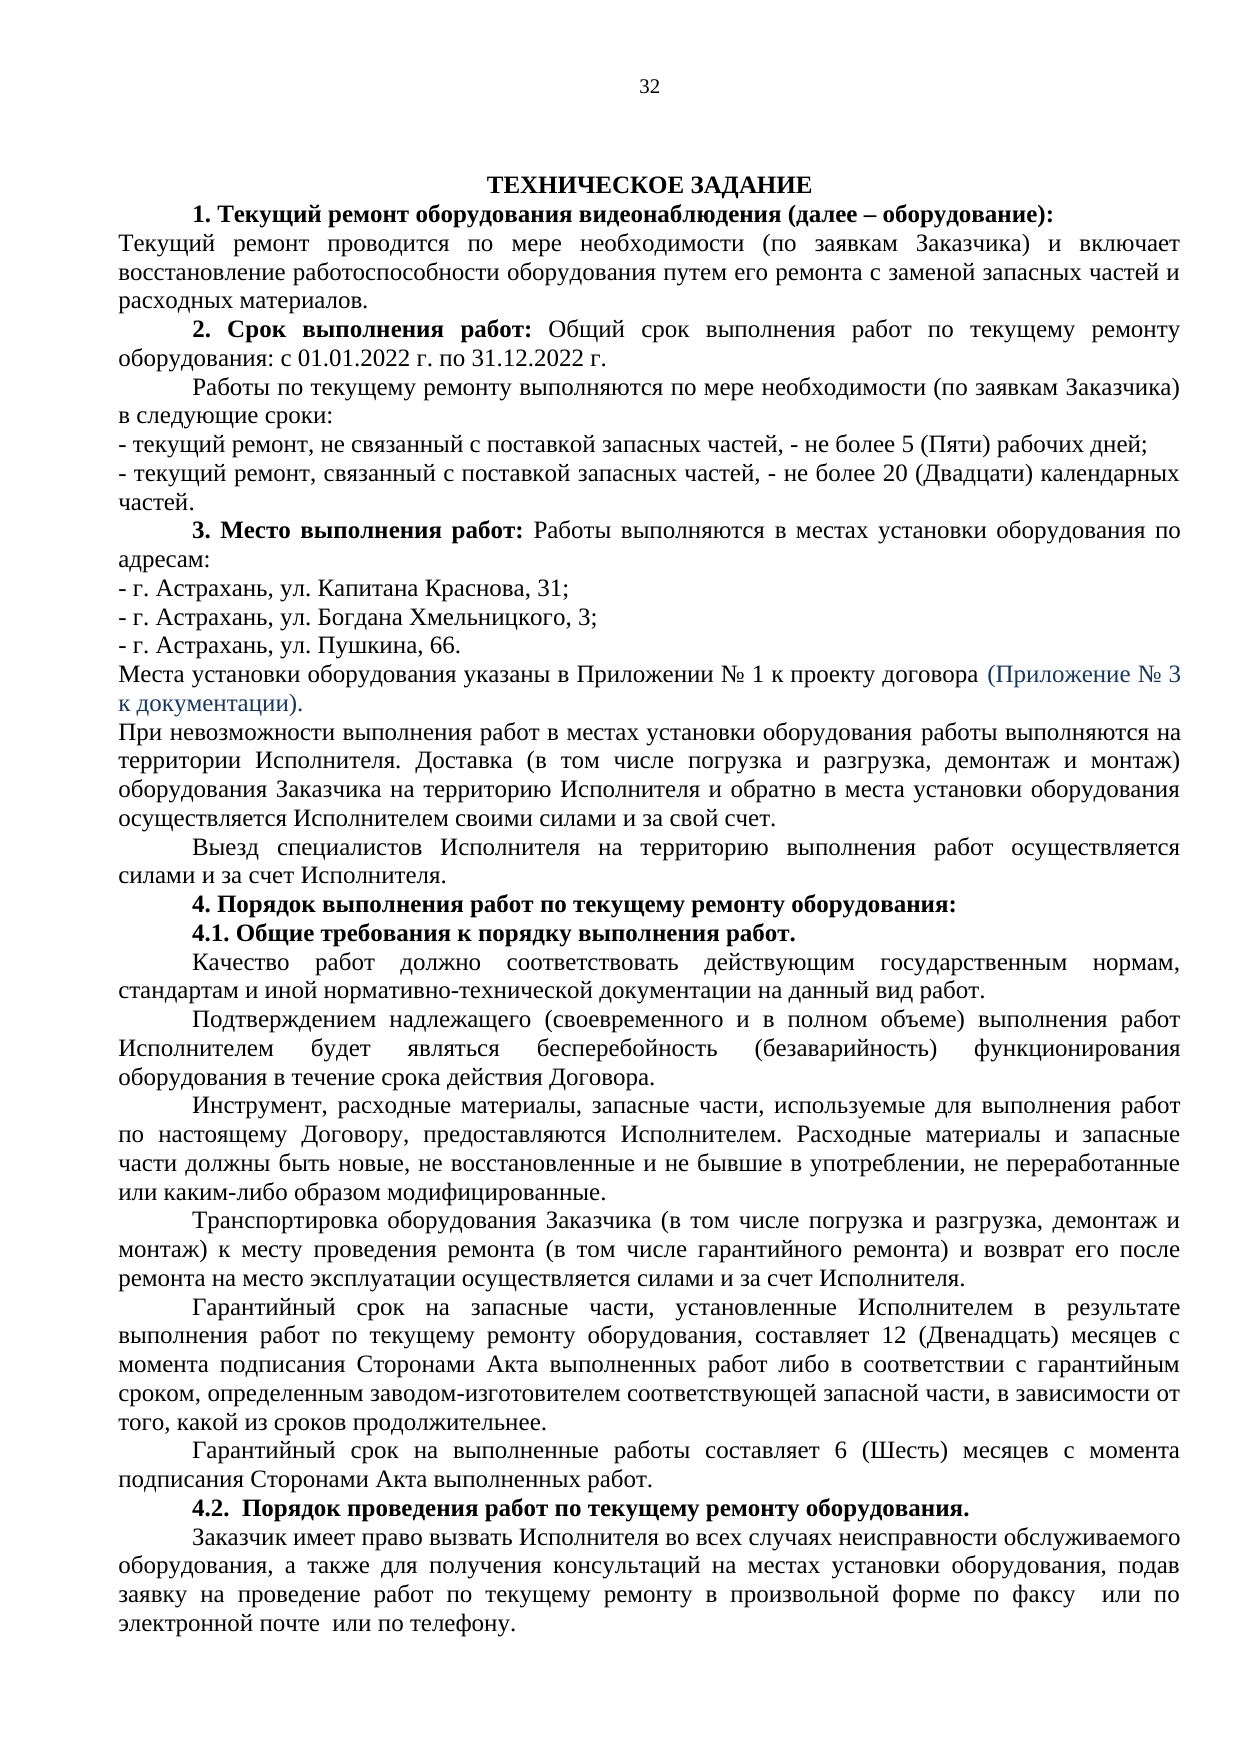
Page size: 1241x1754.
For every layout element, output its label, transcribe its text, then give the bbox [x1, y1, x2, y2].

text Работы по текущему ремонту выполняются по мере необходимости (по заявкам Заказчика) в следующие сроки: [118, 372, 1181, 429]
text - г. Астрахань, ул. Пушкина, 66. [118, 630, 1181, 659]
text ТЕХНИЧЕСКОЕ ЗАДАНИЕ [118, 170, 1181, 199]
text 2. Срок выполнения работ: Общий срок выполнения работ по текущему ремонту оборудования: с 01.01.2022 г. по 31.12.2022 г. [118, 314, 1181, 372]
text - г. Астрахань, ул. Капитана Краснова, 31; [118, 573, 1181, 602]
text При невозможности выполнения работ в местах установки оборудования работы выполняются на территории Исполнителя. Доставка (в том числе погрузка и разгрузка, демонтаж и монтаж) оборудования Заказчика на территорию Исполнителя и обратно в места установки оборудования осуществляется Исполнителем своими силами и за свой счет. [118, 717, 1181, 832]
text Заказчик имеет право вызвать Исполнителя во всех случаях неисправности обслуживаемого оборудования, а также для получения консультаций на местах установки оборудования, подав заявку на проведение работ по текущему ремонту в произвольной форме по факсу или по электронной почте или по телефону. [118, 1522, 1181, 1637]
text Текущий ремонт проводится по мере необходимости (по заявкам Заказчика) и включает восстановление работоспособности оборудования путем его ремонта с заменой запасных частей и расходных материалов. [118, 228, 1181, 314]
text - текущий ремонт, связанный с поставкой запасных частей, - не более 20 (Двадцати) календарных частей. [118, 458, 1181, 515]
text 1. Текущий ремонт оборудования видеонаблюдения (далее – оборудование): [118, 199, 1181, 228]
text Гарантийный срок на запасные части, установленные Исполнителем в результате выполнения работ по текущему ремонту оборудования, составляет 12 (Двенадцать) месяцев с момента подписания Сторонами Акта выполненных работ либо в соответствии с гарантийным сроком, определенным заводом-изготовителем соответствующей запасной части, в зависимости от того, какой из сроков продолжительнее. [118, 1292, 1181, 1435]
text Выезд специалистов Исполнителя на территорию выполнения работ осуществляется силами и за счет Исполнителя. [118, 832, 1181, 889]
text 4. Порядок выполнения работ по текущему ремонту оборудования: [118, 889, 1181, 918]
text Качество работ должно соответствовать действующим государственным нормам, стандартам и иной нормативно-технической документации на данный вид работ. [118, 947, 1181, 1004]
text Гарантийный срок на выполненные работы составляет 6 (Шесть) месяцев с момента подписания Сторонами Акта выполненных работ. [118, 1435, 1181, 1493]
text 4.1. Общие требования к порядку выполнения работ. [118, 918, 1181, 947]
text - текущий ремонт, не связанный с поставкой запасных частей, - не более 5 (Пяти) рабочих дней; [118, 429, 1181, 458]
text Инструмент, расходные материалы, запасные части, используемые для выполнения работ по настоящему Договору, предоставляются Исполнителем. Расходные материалы и запасные части должны быть новые, не восстановленные и не бывшие в употреблении, не переработанные или каким-либо образом модифицированные. [118, 1090, 1181, 1205]
text Подтверждением надлежащего (своевременного и в полном объеме) выполнения работ Исполнителем будет являться бесперебойность (безаварийность) функционирования оборудования в течение срока действия Договора. [118, 1004, 1181, 1090]
text - г. Астрахань, ул. Богдана Хмельницкого, 3; [118, 602, 1181, 630]
text Транспортировка оборудования Заказчика (в том числе погрузка и разгрузка, демонтаж и монтаж) к месту проведения ремонта (в том числе гарантийного ремонта) и возврат его после ремонта на место эксплуатации осуществляется силами и за счет Исполнителя. [118, 1205, 1181, 1292]
text 3. Место выполнения работ: Работы выполняются в местах установки оборудования по адресам: [118, 515, 1181, 573]
text Места установки оборудования указаны в Приложении № 1 к проекту договора (Приложение № 3 к документации). [118, 659, 1181, 717]
text 4.2. Порядок проведения работ по текущему ремонту оборудования. [118, 1493, 1181, 1522]
